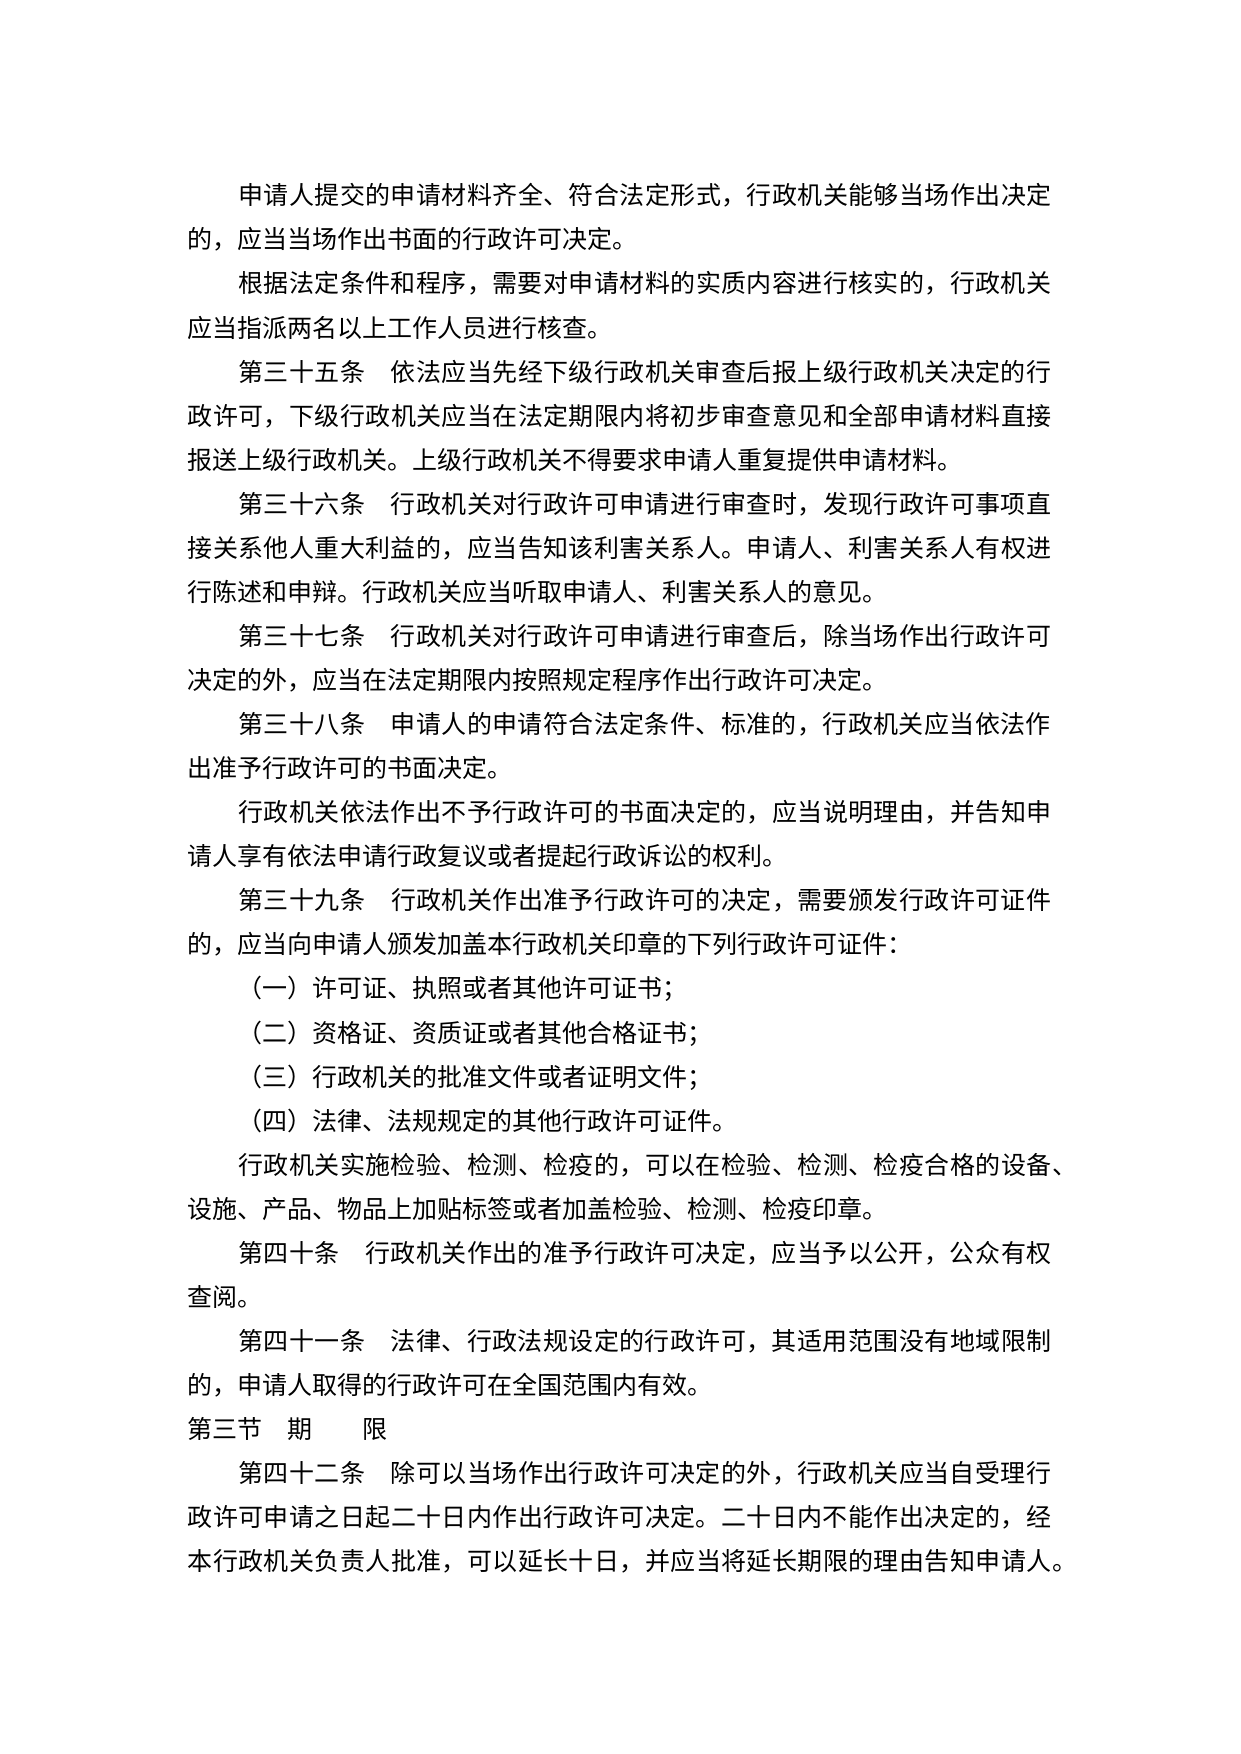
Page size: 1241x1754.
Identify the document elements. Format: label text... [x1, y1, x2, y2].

text 第三节 期 限 [187, 1406, 1053, 1450]
text 行政机关实施检验、检测、检疫的，可以在检验、检测、检疫合格的设备、设施、产品、物品上加贴标签或者加盖检验、检测、检疫印章。 [187, 1141, 1053, 1229]
text （一）许可证、执照或者其他许可证书； [187, 965, 1053, 1009]
text 第三十七条 行政机关对行政许可申请进行审查后，除当场作出行政许可决定的外，应当在法定期限内按照规定程序作出行政许可决定。 [187, 613, 1053, 701]
text 行政机关依法作出不予行政许可的书面决定的，应当说明理由，并告知申请人享有依法申请行政复议或者提起行政诉讼的权利。 [187, 789, 1053, 877]
text 第三十八条 申请人的申请符合法定条件、标准的，行政机关应当依法作出准予行政许可的书面决定。 [187, 701, 1053, 789]
text 根据法定条件和程序，需要对申请材料的实质内容进行核实的，行政机关应当指派两名以上工作人员进行核查。 [187, 260, 1053, 348]
text （四）法律、法规规定的其他行政许可证件。 [187, 1097, 1053, 1141]
text 第三十九条 行政机关作出准予行政许可的决定，需要颁发行政许可证件的，应当向申请人颁发加盖本行政机关印章的下列行政许可证件： [187, 877, 1053, 965]
text 第三十五条 依法应当先经下级行政机关审查后报上级行政机关决定的行政许可，下级行政机关应当在法定期限内将初步审查意见和全部申请材料直接报送上级行政机关。上级行政机关不得要求申请人重复提供申请材料。 [187, 348, 1053, 480]
text 第三十六条 行政机关对行政许可申请进行审查时，发现行政许可事项直接关系他人重大利益的，应当告知该利害关系人。申请人、利害关系人有权进行陈述和申辩。行政机关应当听取申请人、利害关系人的意见。 [187, 480, 1053, 613]
text （二）资格证、资质证或者其他合格证书； [187, 1009, 1053, 1053]
text 第四十条 行政机关作出的准予行政许可决定，应当予以公开，公众有权查阅。 [187, 1229, 1053, 1318]
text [187, 1450, 1053, 1582]
text 第四十一条 法律、行政法规设定的行政许可，其适用范围没有地域限制的，申请人取得的行政许可在全国范围内有效。 [187, 1318, 1053, 1406]
text 申请人提交的申请材料齐全、符合法定形式，行政机关能够当场作出决定的，应当当场作出书面的行政许可决定。 [187, 172, 1053, 260]
text （三）行政机关的批准文件或者证明文件； [187, 1053, 1053, 1097]
